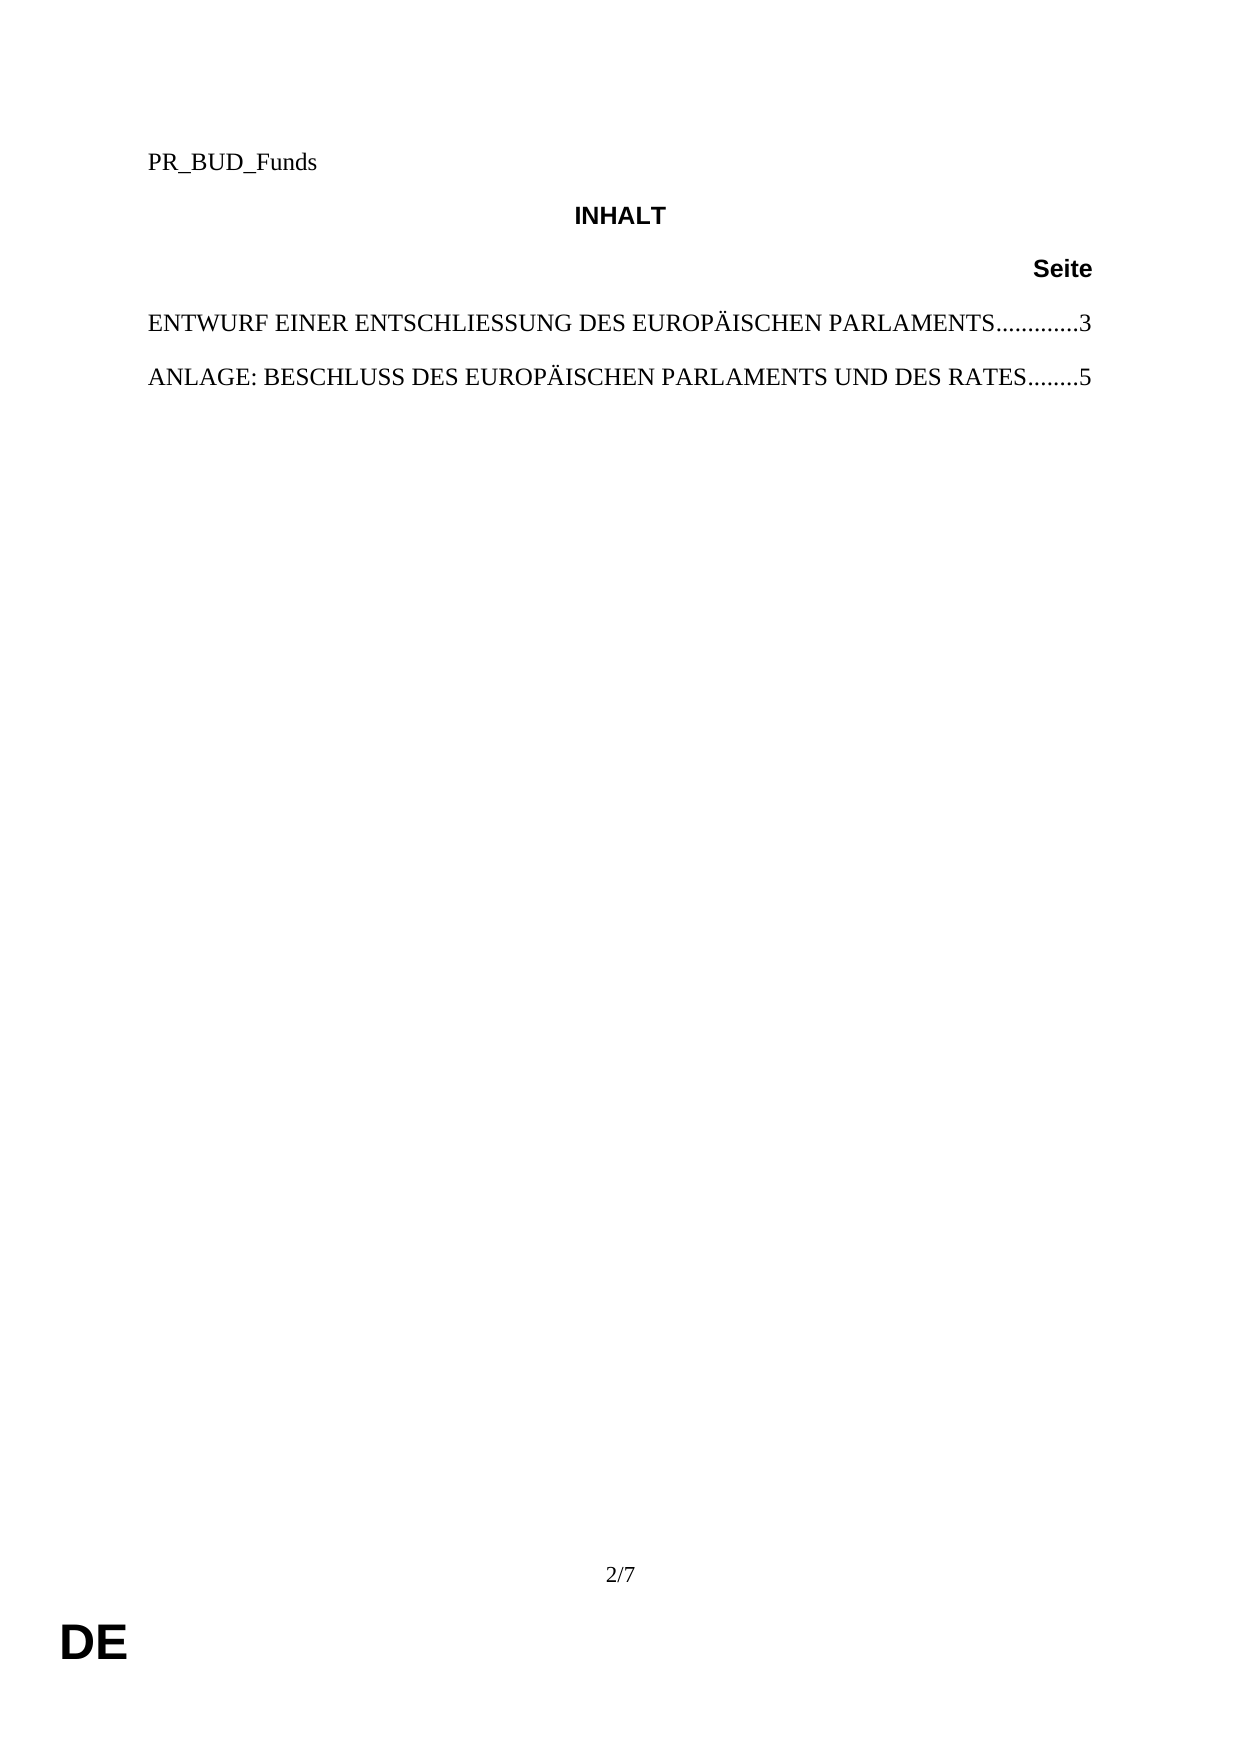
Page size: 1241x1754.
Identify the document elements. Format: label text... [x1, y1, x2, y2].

text ANLAGE: BESCHLUSS DES EUROPÄISCHEN PARLAMENTS UND DES RATES 5 [148, 362, 1092, 391]
subtitle INHALT [148, 201, 1092, 229]
text ENTWURF EINER ENTSCHLIESSUNG DES EUROPÄISCHEN PARLAMENTS 3 [148, 308, 1092, 337]
text PR_BUD_Funds [148, 147, 1092, 176]
text Seite [148, 254, 1092, 283]
